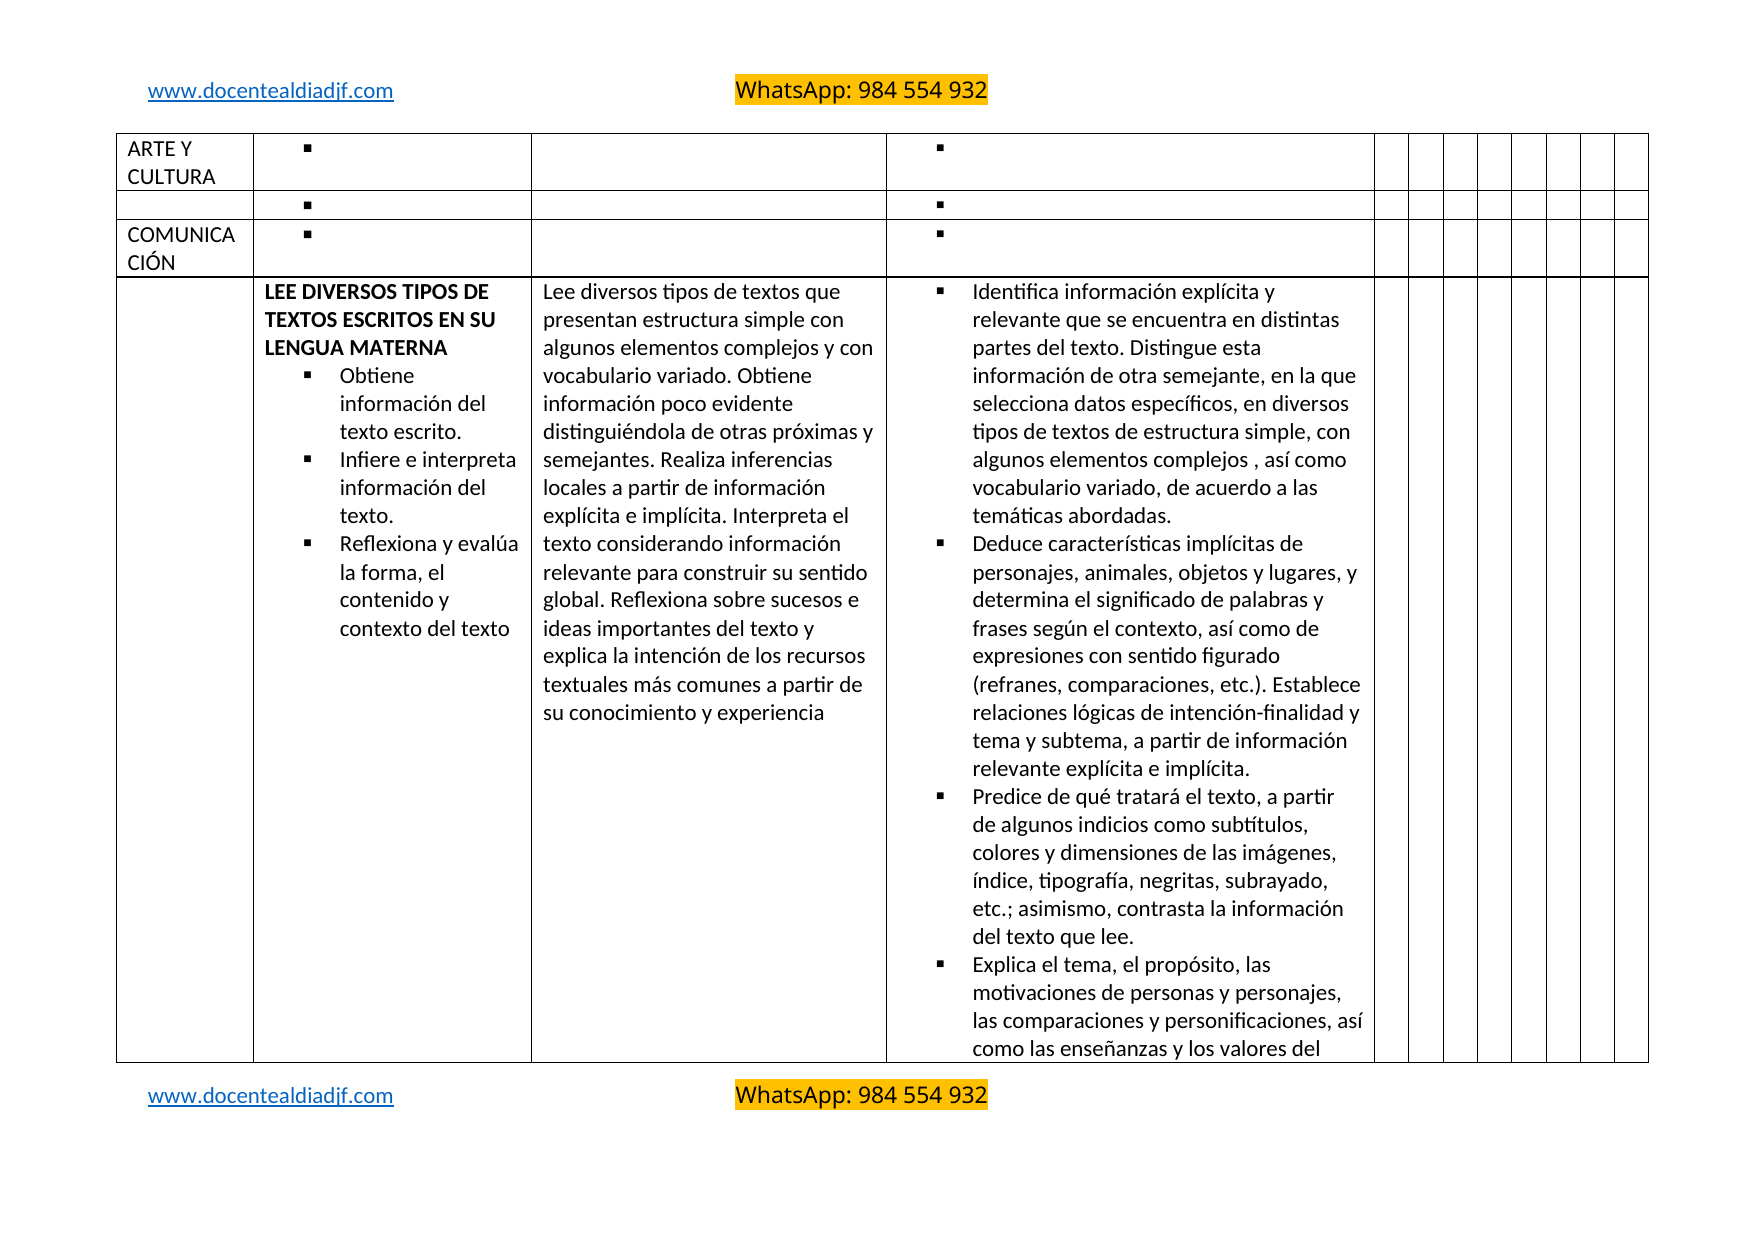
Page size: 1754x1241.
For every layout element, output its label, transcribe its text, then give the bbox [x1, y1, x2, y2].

table_cell [1478, 278, 1511, 1062]
table_cell [1478, 220, 1511, 276]
table_cell [532, 191, 886, 219]
table_cell [532, 134, 886, 190]
table_cell [1409, 191, 1443, 219]
table_cell [1547, 191, 1580, 219]
table_cell [117, 191, 253, 219]
table_cell [1375, 191, 1408, 219]
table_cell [254, 278, 531, 1062]
table_cell [1615, 191, 1648, 219]
table_cell [1444, 191, 1477, 219]
table_cell [1581, 220, 1614, 276]
table_cell [1512, 191, 1546, 219]
table_cell [1375, 134, 1408, 190]
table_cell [532, 278, 886, 1062]
table_cell [1547, 278, 1580, 1062]
table_cell COMUNICACIÓN [117, 220, 253, 276]
table_cell [1478, 191, 1511, 219]
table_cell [887, 278, 1374, 1062]
table_cell [887, 220, 1374, 276]
table_cell [254, 220, 531, 276]
table_cell [1444, 134, 1477, 190]
table_cell [254, 134, 531, 190]
table_cell [1512, 220, 1546, 276]
table_cell [1547, 134, 1580, 190]
table_cell [1615, 220, 1648, 276]
table_cell [1375, 220, 1408, 276]
table_cell [887, 134, 1374, 190]
table_cell [1375, 278, 1408, 1062]
table_cell [1409, 278, 1443, 1062]
table_cell [532, 220, 886, 276]
table_cell [1409, 220, 1443, 276]
table_cell [254, 191, 531, 219]
table_cell [1512, 278, 1546, 1062]
table_cell [1581, 191, 1614, 219]
table_cell [1444, 278, 1477, 1062]
table_cell [1615, 278, 1648, 1062]
table_cell [117, 278, 253, 1062]
table_cell [1547, 220, 1580, 276]
table_cell [1615, 134, 1648, 190]
table_cell [1478, 134, 1511, 190]
table_cell [1444, 220, 1477, 276]
table_cell [1581, 134, 1614, 190]
table_cell [1512, 134, 1546, 190]
table_cell [1581, 278, 1614, 1062]
table_cell ARTE Y CULTURA [117, 134, 253, 190]
table_cell [1409, 134, 1443, 190]
table_cell [887, 191, 1374, 219]
